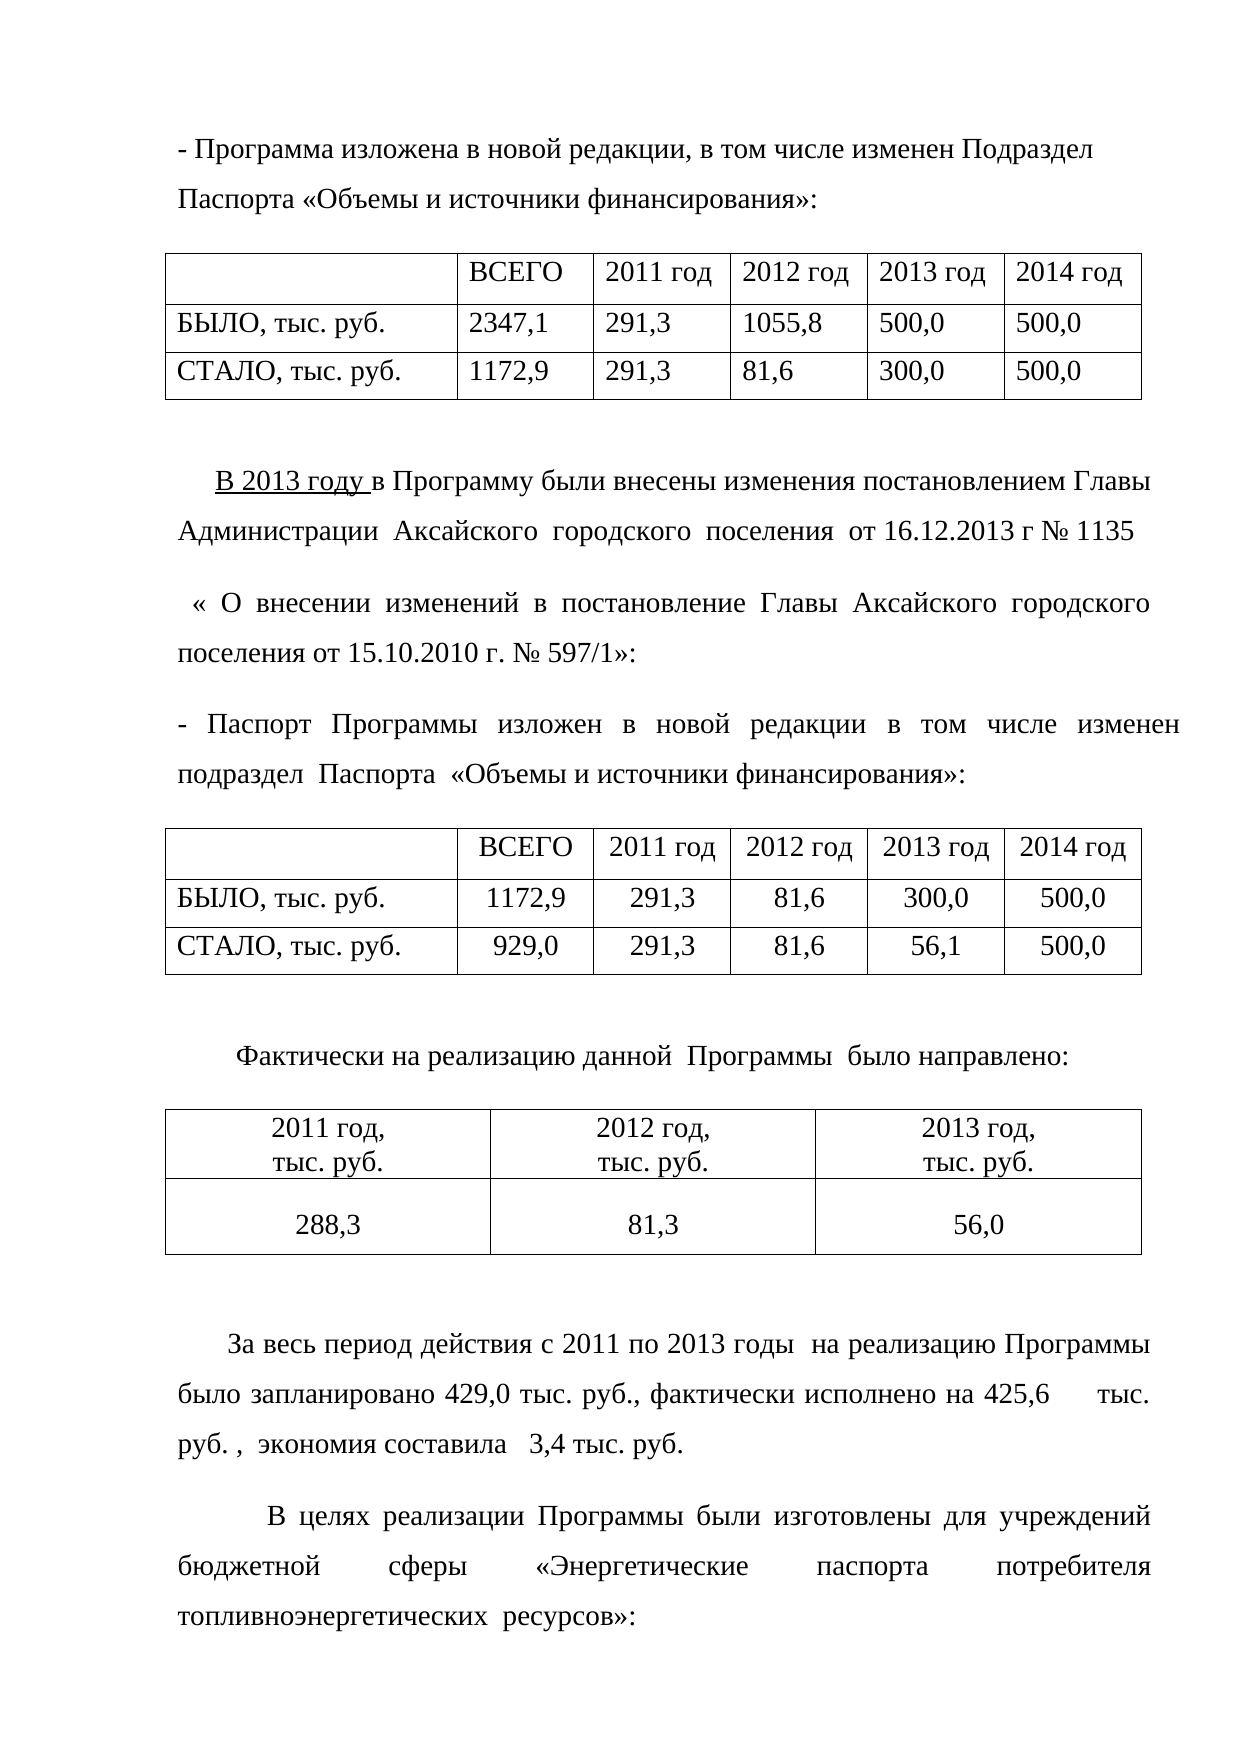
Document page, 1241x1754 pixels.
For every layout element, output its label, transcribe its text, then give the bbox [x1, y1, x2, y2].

table_header [166, 829, 457, 879]
text В целях реализации Программы были изготовлены для учреждений бюджетной сферы «Энергетические паспорта потребителя топливноэнергетических ресурсов»: [177, 1498, 1152, 1632]
table_cell 1055,8 [731, 305, 867, 352]
table_header 2014 год [1005, 829, 1141, 879]
table_header 2014 год [1005, 254, 1141, 304]
table_cell 56,1 [868, 928, 1004, 974]
table_cell 1172,9 [458, 353, 593, 399]
text За весь период действия с 2011 по 2013 годы на реализацию Программы было запланировано 429,0 тыс. руб., фактически исполнено на 425,6 тыс. руб. , экономия составила 3,4 тыс. руб. [177, 1326, 1152, 1460]
table_cell 500,0 [1005, 880, 1141, 927]
table_header 2013 год [868, 829, 1004, 879]
table_cell 291,3 [594, 928, 730, 974]
table_header 2013 год, тыс. руб. [816, 1110, 1141, 1177]
table_cell 500,0 [1005, 305, 1141, 352]
text - Программа изложена в новой редакции, в том числе изменен Подраздел Паспорта «Объемы и источники финансирования»: [177, 131, 1180, 215]
table_cell 1172,9 [458, 880, 593, 927]
table_cell БЫЛО, тыс. руб. [166, 305, 457, 352]
table_cell 929,0 [458, 928, 593, 974]
table_header [166, 254, 457, 304]
table_cell 291,3 [594, 880, 730, 927]
table_header 2011 год [594, 829, 730, 879]
table_cell 288,3 [166, 1179, 490, 1254]
table_cell БЫЛО, тыс. руб. [166, 880, 457, 927]
table_cell 500,0 [1005, 353, 1141, 399]
table_cell 81,6 [731, 880, 867, 927]
table_cell 500,0 [868, 305, 1004, 352]
table_header 2013 год [868, 254, 1004, 304]
table_header 2012 год, тыс. руб. [491, 1110, 815, 1177]
table_cell 291,3 [594, 353, 730, 399]
text В 2013 году в Программу были внесены изменения постановлением Главы Администрации Аксайского городского поселения от 16.12.2013 г № 1135 [177, 463, 1152, 547]
table_cell 2347,1 [458, 305, 593, 352]
table_header 2011 год [594, 254, 730, 304]
table_cell 56,0 [816, 1179, 1141, 1254]
table_cell СТАЛО, тыс. руб. [166, 928, 457, 974]
table_cell 500,0 [1005, 928, 1141, 974]
text - Паспорт Программы изложен в новой редакции в том числе изменен подраздел Паспорта «Объемы и источники финансирования»: [177, 706, 1180, 790]
table_cell 300,0 [868, 353, 1004, 399]
table_header 2012 год [731, 254, 867, 304]
table_cell 81,6 [731, 928, 867, 974]
table_header 2012 год [731, 829, 867, 879]
table_cell 291,3 [594, 305, 730, 352]
table_cell СТАЛО, тыс. руб. [166, 353, 457, 399]
table_cell 300,0 [868, 880, 1004, 927]
text « О внесении изменений в постановление Главы Аксайского городского поселения от 15.10.2010 г. № 597/1»: [177, 585, 1152, 668]
table_header ВСЕГО [458, 254, 593, 304]
text Фактически на реализацию данной Программы было направлено: [177, 1038, 1152, 1072]
table_cell 81,3 [491, 1179, 815, 1254]
table_cell 81,6 [731, 353, 867, 399]
table_header ВСЕГО [458, 829, 593, 879]
table_header 2011 год, тыс. руб. [166, 1110, 490, 1177]
